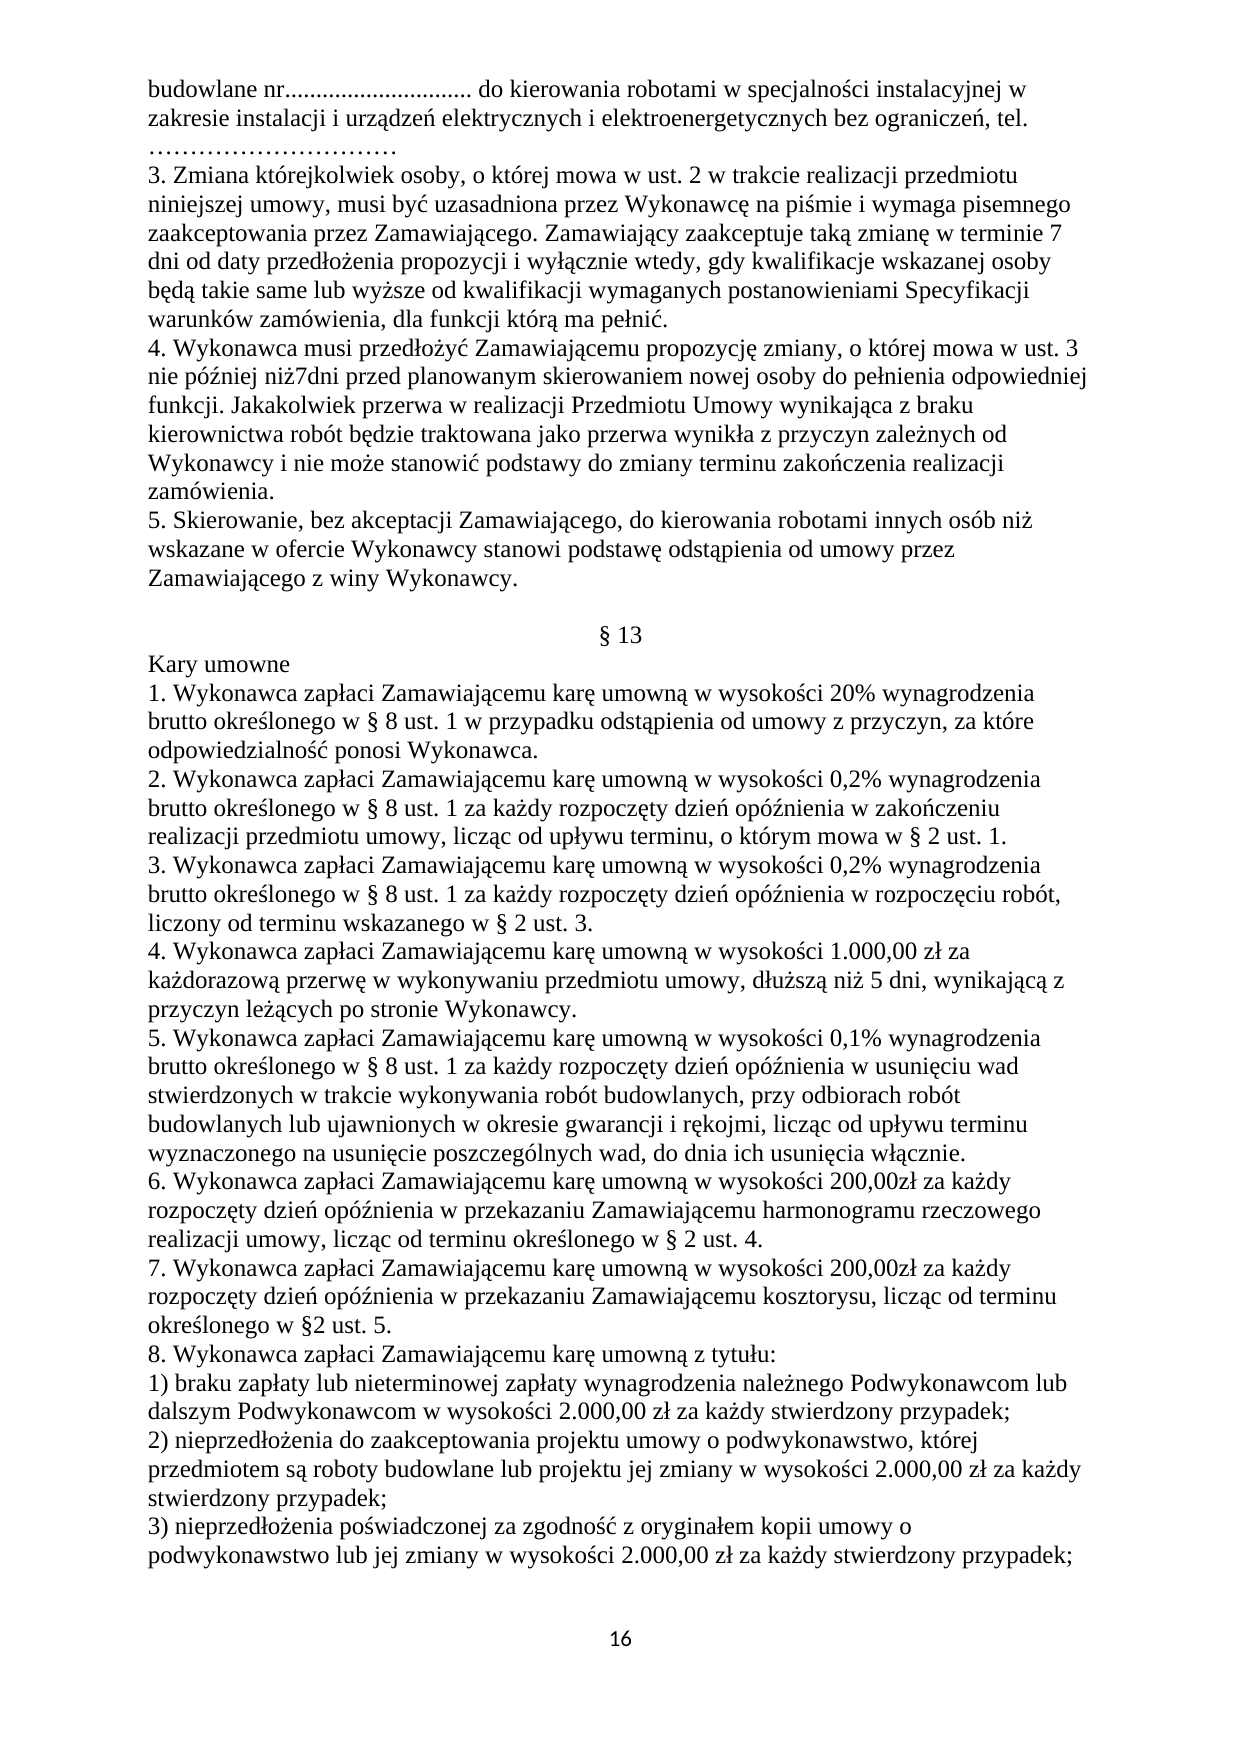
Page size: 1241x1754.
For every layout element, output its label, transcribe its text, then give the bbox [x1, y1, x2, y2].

text 3. Wykonawca zapłaci Zamawiającemu karę umowną w wysokości 0,2% wynagrodzenia brutto określonego w § 8 ust. 1 za każdy rozpoczęty dzień opóźnienia w rozpoczęciu robót, liczony od terminu wskazanego w § 2 ust. 3. [148, 850, 1093, 936]
text 5. Skierowanie, bez akceptacji Zamawiającego, do kierowania robotami innych osób niż wskazane w ofercie Wykonawcy stanowi podstawę odstąpienia od umowy przez [148, 505, 1093, 563]
text Zamawiającego z winy Wykonawcy. [148, 563, 1093, 591]
text 3) nieprzedłożenia poświadczonej za zgodność z oryginałem kopii umowy o podwykonawstwo lub jej zmiany w wysokości 2.000,00 zł za każdy stwierdzony przypadek; [148, 1511, 1093, 1569]
text zaakceptowania przez Zamawiającego. Zamawiający zaakceptuje taką zmianę w terminie 7 dni od daty przedłożenia propozycji i wyłącznie wtedy, gdy kwalifikacje wskazanej osoby będą takie same lub wyższe od kwalifikacji wymaganych postanowieniami Specyfikacji warunków zamówienia, dla funkcji którą ma pełnić. [148, 218, 1093, 333]
text § 13 [148, 620, 1093, 649]
text 8. Wykonawca zapłaci Zamawiającemu karę umowną z tytułu: [148, 1339, 1093, 1368]
text odpowiedzialność ponosi Wykonawca. [148, 735, 1093, 764]
text 2. Wykonawca zapłaci Zamawiającemu karę umowną w wysokości 0,2% wynagrodzenia brutto określonego w § 8 ust. 1 za każdy rozpoczęty dzień opóźnienia w zakończeniu realizacji przedmiotu umowy, licząc od upływu terminu, o którym mowa w § 2 ust. 1. [148, 764, 1093, 850]
text 1. Wykonawca zapłaci Zamawiającemu karę umowną w wysokości 20% wynagrodzenia brutto określonego w § 8 ust. 1 w przypadku odstąpienia od umowy z przyczyn, za które [148, 678, 1093, 735]
text funkcji. Jakakolwiek przerwa w realizacji Przedmiotu Umowy wynikająca z braku kierownictwa robót będzie traktowana jako przerwa wynikła z przyczyn zależnych od Wykonawcy i nie może stanowić podstawy do zmiany terminu zakończenia realizacji zamówienia. [148, 390, 1093, 505]
text 4. Wykonawca zapłaci Zamawiającemu karę umowną w wysokości 1.000,00 zł za każdorazową przerwę w wykonywaniu przedmiotu umowy, dłuższą niż 5 dni, wynikającą z przyczyn leżących po stronie Wykonawcy. [148, 936, 1093, 1023]
text nie później niż7dni przed planowanym skierowaniem nowej osoby do pełnienia odpowiedniej [148, 361, 1093, 390]
text dalszym Podwykonawcom w wysokości 2.000,00 zł za każdy stwierdzony przypadek; [148, 1396, 1093, 1425]
text 2) nieprzedłożenia do zaakceptowania projektu umowy o podwykonawstwo, której przedmiotem są roboty budowlane lub projektu jej zmiany w wysokości 2.000,00 zł za każdy stwierdzony przypadek; [148, 1425, 1093, 1511]
text budowlane nr.............................. do kierowania robotami w specjalności instalacyjnej w zakresie instalacji i urządzeń elektrycznych i elektroenergetycznych bez ograniczeń, tel. ………………………… [148, 74, 1093, 160]
text 6. Wykonawca zapłaci Zamawiającemu karę umowną w wysokości 200,00zł za każdy rozpoczęty dzień opóźnienia w przekazaniu Zamawiającemu harmonogramu rzeczowego realizacji umowy, licząc od terminu określonego w § 2 ust. 4. [148, 1166, 1093, 1253]
text 7. Wykonawca zapłaci Zamawiającemu karę umowną w wysokości 200,00zł za każdy rozpoczęty dzień opóźnienia w przekazaniu Zamawiającemu kosztorysu, licząc od terminu określonego w §2 ust. 5. [148, 1253, 1093, 1339]
text 5. Wykonawca zapłaci Zamawiającemu karę umowną w wysokości 0,1% wynagrodzenia brutto określonego w § 8 ust. 1 za każdy rozpoczęty dzień opóźnienia w usunięciu wad stwierdzonych w trakcie wykonywania robót budowlanych, przy odbiorach robót budowlanych lub ujawnionych w okresie gwarancji i rękojmi, licząc od upływu terminu wyznaczonego na usunięcie poszczególnych wad, do dnia ich usunięcia włącznie. [148, 1023, 1093, 1166]
text 3. Zmiana którejkolwiek osoby, o której mowa w ust. 2 w trakcie realizacji przedmiotu niniejszej umowy, musi być uzasadniona przez Wykonawcę na piśmie i wymaga pisemnego [148, 160, 1093, 218]
text 1) braku zapłaty lub nieterminowej zapłaty wynagrodzenia należnego Podwykonawcom lub [148, 1368, 1093, 1396]
text Kary umowne [148, 649, 1093, 678]
text 4. Wykonawca musi przedłożyć Zamawiającemu propozycję zmiany, o której mowa w ust. 3 [148, 333, 1093, 361]
